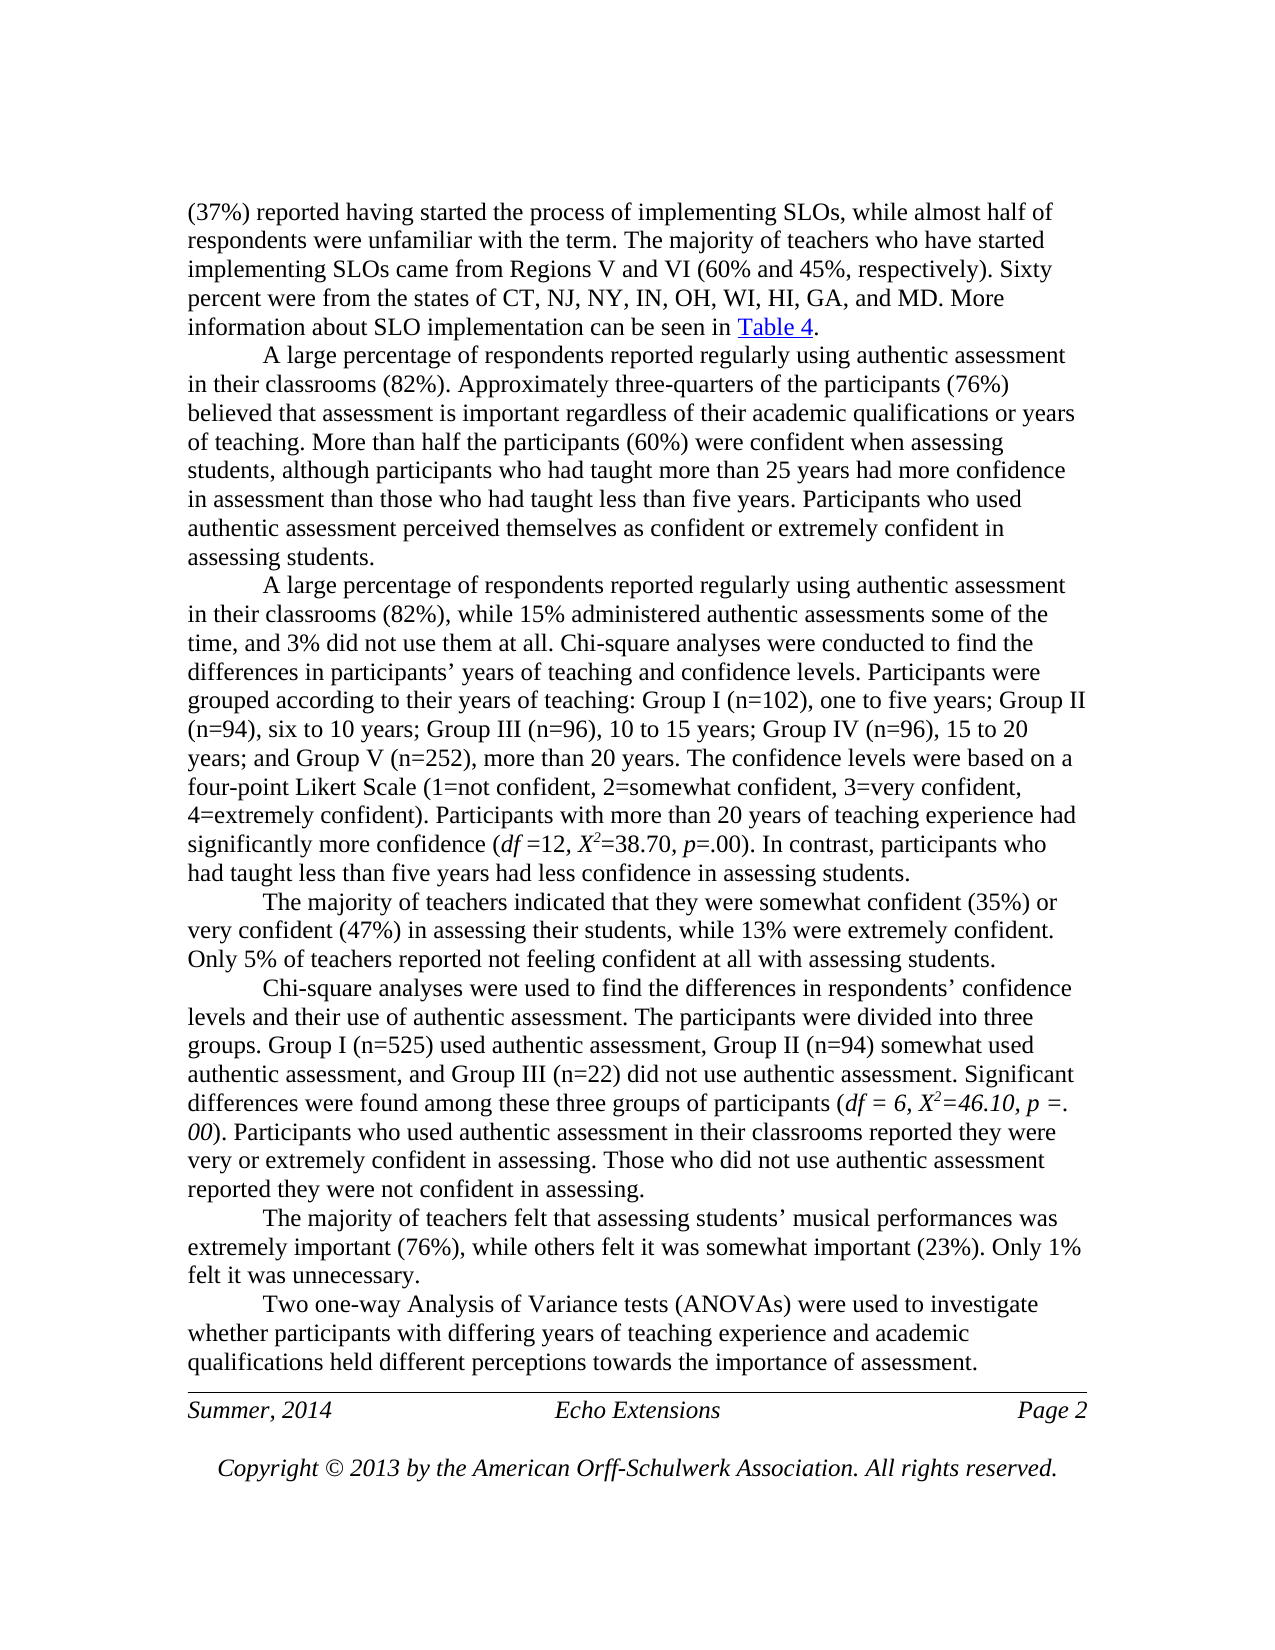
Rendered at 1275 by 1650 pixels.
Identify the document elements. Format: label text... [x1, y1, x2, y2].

text A large percentage of respondents reported regularly using authentic assessment in their classrooms (82%). Approximately three-quarters of the participants (76%) believed that assessment is important regardless of their academic qualifications or years of teaching. More than half the participants (60%) were confident when assessing students, although participants who had taught more than 25 years had more confidence in assessment than those who had taught less than five years. Participants who used authentic assessment perceived themselves as confident or extremely confident in assessing students. [187, 341, 1087, 571]
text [187, 1289, 1087, 1376]
text Chi-square analyses were used to find the differences in respondents’ confidence levels and their use of authentic assessment. The participants were divided into three groups. Group I (n=525) used authentic assessment, Group II (n=94) somewhat used authentic assessment, and Group III (n=22) did not use authentic assessment. Significant differences were found among these three groups of participants (df = 6, X2=46.10, p =. 00). Participants who used authentic assessment in their classrooms reported they were very or extremely confident in assessing. Those who did not use authentic assessment reported they were not confident in assessing. [187, 973, 1087, 1203]
text The majority of teachers indicated that they were somewhat confident (35%) or very confident (47%) in assessing their students, while 13% were extremely confident. Only 5% of teachers reported not feeling confident at all with assessing students. [187, 887, 1087, 973]
text A large percentage of respondents reported regularly using authentic assessment in their classrooms (82%), while 15% administered authentic assessments some of the time, and 3% did not use them at all. Chi-square analyses were conducted to find the differences in participants’ years of teaching and confidence levels. Participants were grouped according to their years of teaching: Group I (n=102), one to five years; Group II (n=94), six to 10 years; Group III (n=96), 10 to 15 years; Group IV (n=96), 15 to 20 years; and Group V (n=252), more than 20 years. The confidence levels were based on a four-point Likert Scale (1=not confident, 2=somewhat confident, 3=very confident, 4=extremely confident). Participants with more than 20 years of teaching experience had significantly more confidence (df =12, X2=38.70, p=.00). In contrast, participants who had taught less than five years had less confidence in assessing students. [187, 571, 1087, 887]
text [187, 197, 1087, 341]
text The majority of teachers felt that assessing students’ musical performances was extremely important (76%), while others felt it was somewhat important (23%). Only 1% felt it was unnecessary. [187, 1203, 1087, 1289]
